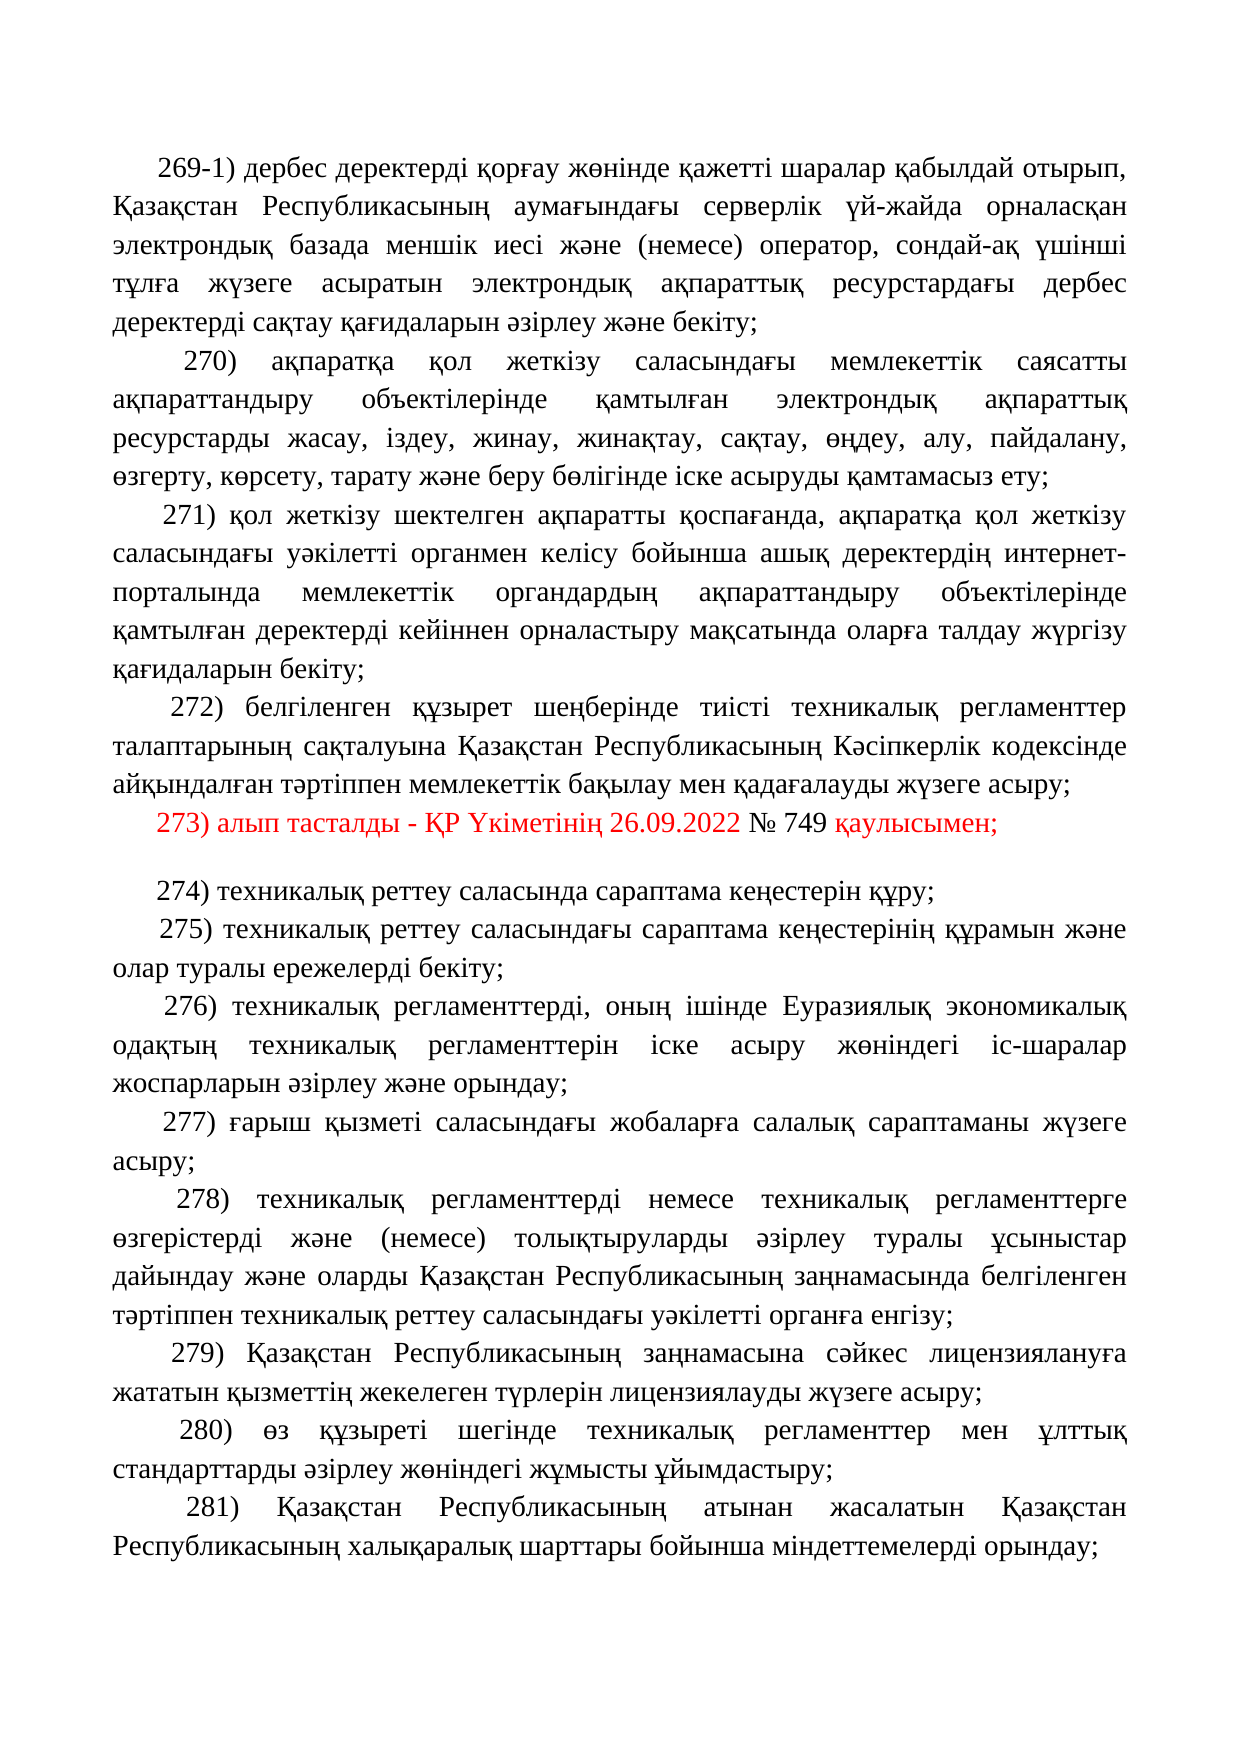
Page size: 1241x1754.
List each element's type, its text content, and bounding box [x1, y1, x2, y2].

text 277) ғарыш қызметi саласындағы жобаларға салалық сараптаманы жүзеге асыру; [112, 1104, 1128, 1176]
text 279) Қазақстан Республикасының заңнамасына сәйкес лицензиялануға жататын қызметтiң жекелеген түрлерiн лицензиялауды жүзеге асыру; [112, 1335, 1128, 1407]
text 271) қол жеткізу шектелген ақпаратты қоспағанда, ақпаратқа қол жеткізу саласындағы уәкілетті органмен келісу бойынша ашық деректердің интернет-порталында мемлекеттік органдардың ақпараттандыру объектілерінде қамтылған деректерді кейіннен орналастыру мақсатында оларға талдау жүргізу қағидаларын бекіту; [112, 497, 1128, 684]
text 278) техникалық регламенттерді немесе техникалық регламенттерге өзгерістерді және (немесе) толықтыруларды әзірлеу туралы ұсыныстар дайындау және оларды Қазақстан Республикасының заңнамасында белгіленген тәртіппен техникалық реттеу саласындағы уәкілетті органға енгізу; [112, 1181, 1128, 1330]
text 276) техникалық регламенттерді, оның ішінде Еуразиялық экономикалық одақтың техникалық регламенттерін іске асыру жөніндегі іс-шаралар жоспарларын әзірлеу және орындау; [112, 988, 1128, 1099]
text 272) белгіленген құзырет шеңберінде тиісті техникалық регламенттер талаптарының сақталуына Қазақстан Республикасының Кәсіпкерлік кодексінде айқындалған тәртіппен мемлекеттік бақылау мен қадағалауды жүзеге асыру; [112, 689, 1128, 800]
text 281) Қазақстан Республикасының атынан жасалатын Қазақстан Республикасының халықаралық шарттары бойынша міндеттемелерді орындау; [112, 1489, 1128, 1562]
text 269-1) дербес деректерді қорғау жөнінде қажетті шаралар қабылдай отырып, Қазақстан Республикасының аумағындағы серверлік үй-жайда орналасқан электрондық базада меншік иесі және (немесе) оператор, сондай-ақ үшінші тұлға жүзеге асыратын электрондық ақпараттық ресурстардағы дербес деректерді сақтау қағидаларын әзірлеу және бекіту; [112, 150, 1128, 338]
text 273) алып тасталды - ҚР Үкіметінің 26.09.2022 № 749 қаулысымен; [112, 805, 1128, 869]
text 274) техникалық реттеу саласында сараптама кеңестерін құру; [112, 873, 1128, 906]
text 270) ақпаратқа қол жеткізу саласындағы мемлекеттік саясатты ақпараттандыру объектілерінде қамтылған электрондық ақпараттық ресурстарды жасау, іздеу, жинау, жинақтау, сақтау, өңдеу, алу, пайдалану, өзгерту, көрсету, тарату және беру бөлігінде іске асыруды қамтамасыз ету; [112, 343, 1128, 492]
text 275) техникалық реттеу саласындағы сараптама кеңестерінің құрамын және олар туралы ережелерді бекіту; [112, 911, 1128, 983]
text 280) өз құзыретi шегiнде техникалық регламенттер мен ұлттық стандарттарды әзірлеу жөніндегі жұмысты ұйымдастыру; [112, 1412, 1128, 1484]
